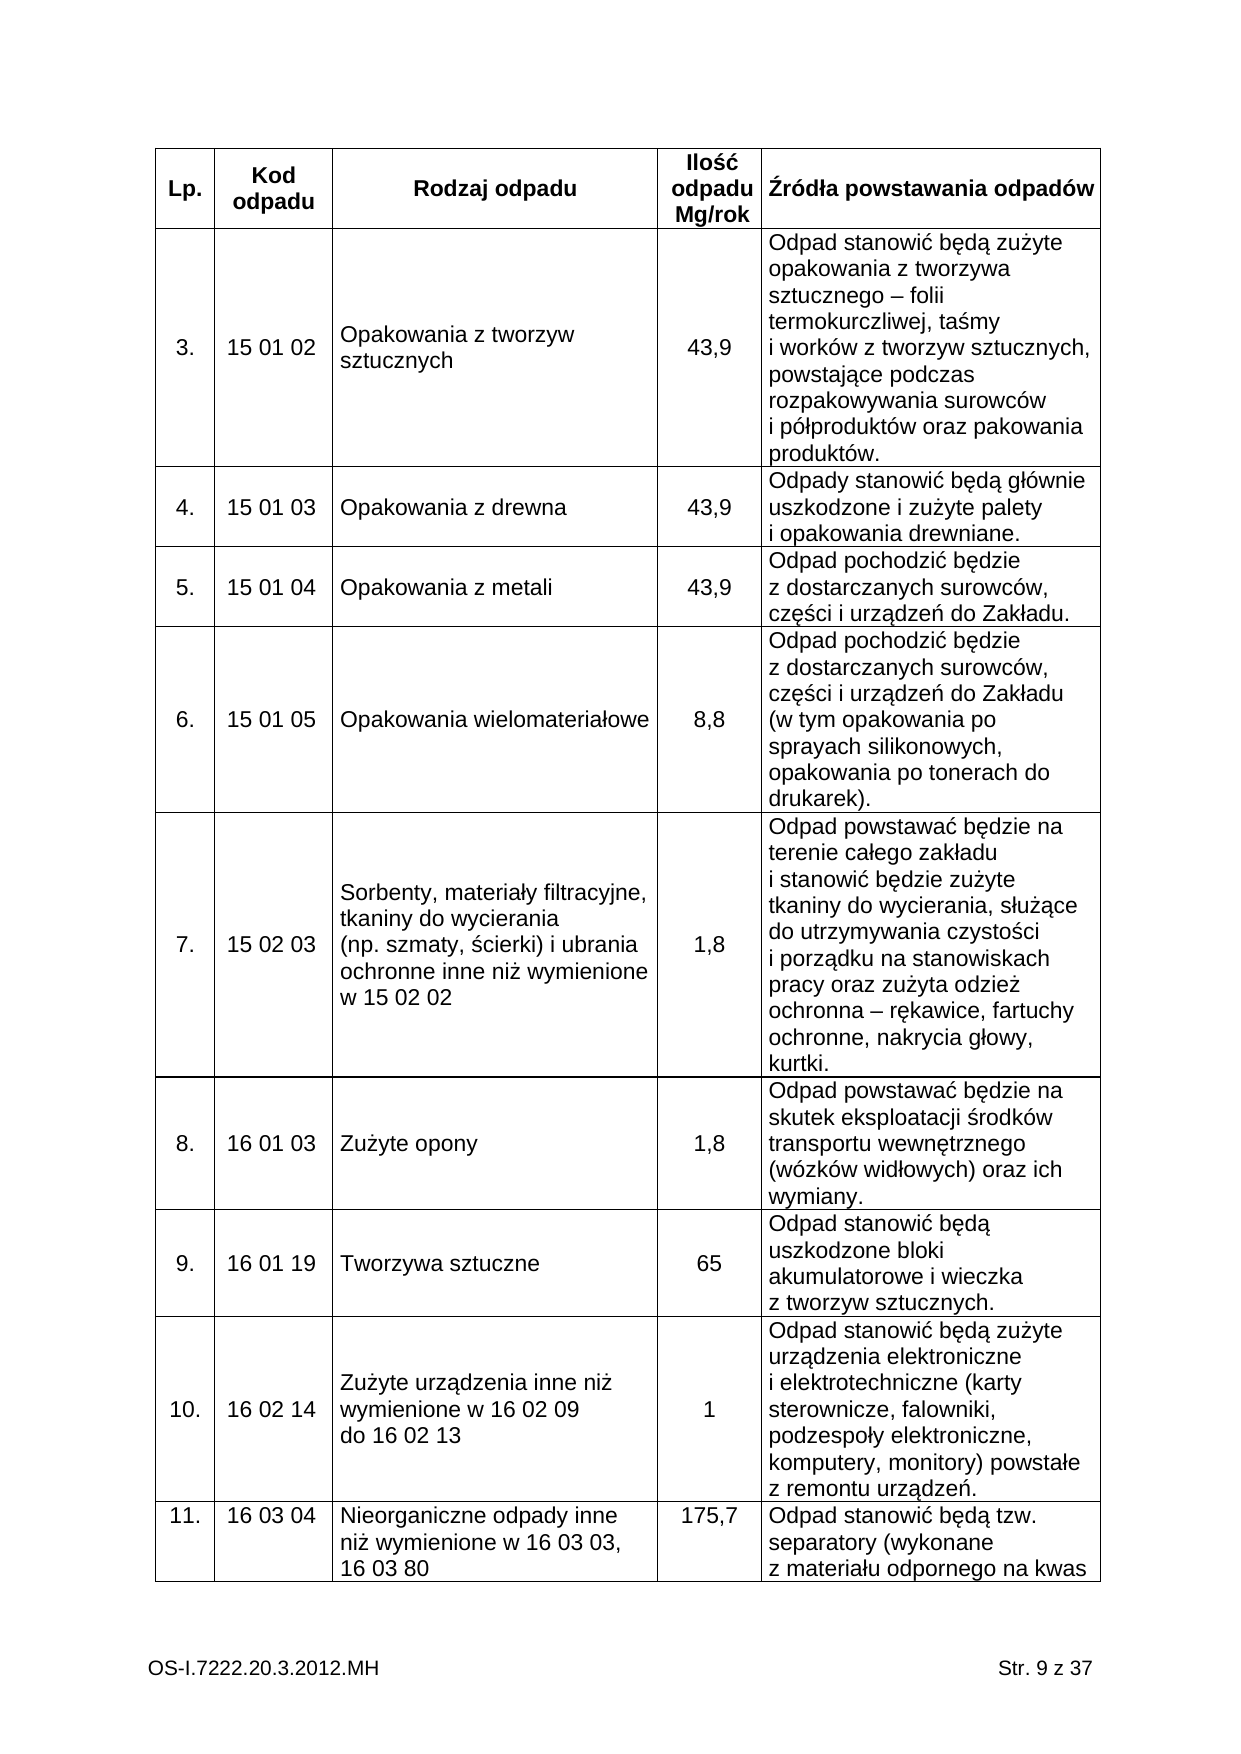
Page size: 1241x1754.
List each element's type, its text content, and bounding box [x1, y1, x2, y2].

table_header Źródła powstawania odpadów [762, 149, 1100, 228]
table_cell 1,8 [658, 1078, 761, 1209]
table_cell 43,9 [658, 467, 761, 546]
table_cell 175,7 [658, 1502, 761, 1581]
table_cell 15 01 03 [215, 467, 332, 546]
table_cell 15 02 03 [215, 813, 332, 1076]
table_cell Opakowania z drewna [333, 467, 657, 546]
table_cell Odpady stanowić będą głównie uszkodzone i zużyte palety i opakowania drewniane. [762, 467, 1100, 546]
table_cell 7. [156, 813, 214, 1076]
table_cell Opakowania wielomateriałowe [333, 627, 657, 812]
table_cell 9. [156, 1210, 214, 1316]
table_cell 6. [156, 627, 214, 812]
table_cell Zużyte opony [333, 1078, 657, 1209]
table_cell 43,9 [658, 547, 761, 626]
table_cell 16 01 03 [215, 1078, 332, 1209]
table_cell Odpad pochodzić będzie z dostarczanych surowców, części i urządzeń do Zakładu (w tym opakowania po sprayach silikonowych, opakowania po tonerach do drukarek). [762, 627, 1100, 812]
table_cell 15 01 05 [215, 627, 332, 812]
table_cell Opakowania z metali [333, 547, 657, 626]
table_cell 16 01 19 [215, 1210, 332, 1316]
table_cell Odpad stanowić będą zużyte opakowania z tworzywa sztucznego – folii termokurczliwej, taśmy i worków z tworzyw sztucznych, powstające podczas rozpakowywania surowców i półproduktów oraz pakowania produktów. [762, 229, 1100, 466]
table_cell Sorbenty, materiały filtracyjne, tkaniny do wycierania (np. szmaty, ścierki) i ubrania ochronne inne niż wymienione w 15 02 02 [333, 813, 657, 1076]
table_cell Zużyte urządzenia inne niż wymienione w 16 02 09 do 16 02 13 [333, 1317, 657, 1501]
table_cell 15 01 04 [215, 547, 332, 626]
table_cell 8,8 [658, 627, 761, 812]
table_cell 11. [156, 1502, 214, 1581]
table_cell 15 01 02 [215, 229, 332, 466]
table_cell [762, 1502, 1100, 1581]
table_cell Odpad stanowić będą uszkodzone bloki akumulatorowe i wieczka z tworzyw sztucznych. [762, 1210, 1100, 1316]
table_cell 8. [156, 1078, 214, 1209]
table_cell 4. [156, 467, 214, 546]
table_cell Odpad pochodzić będzie z dostarczanych surowców, części i urządzeń do Zakładu. [762, 547, 1100, 626]
table_header Kod odpadu [215, 149, 332, 228]
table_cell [333, 1502, 657, 1581]
table_cell 1 [658, 1317, 761, 1501]
table_header Lp. [156, 149, 214, 228]
table_header Ilość odpadu Mg/rok [658, 149, 761, 228]
table_cell Opakowania z tworzyw sztucznych [333, 229, 657, 466]
table_cell Tworzywa sztuczne [333, 1210, 657, 1316]
table_cell 43,9 [658, 229, 761, 466]
table_cell 16 03 04 [215, 1502, 332, 1581]
table_cell 1,8 [658, 813, 761, 1076]
table_cell 10. [156, 1317, 214, 1501]
table_cell Odpad powstawać będzie na skutek eksploatacji środków transportu wewnętrznego (wózków widłowych) oraz ich wymiany. [762, 1078, 1100, 1209]
table_cell 3. [156, 229, 214, 466]
table_cell 65 [658, 1210, 761, 1316]
table_cell 5. [156, 547, 214, 626]
table_cell Odpad powstawać będzie na terenie całego zakładu i stanowić będzie zużyte tkaniny do wycierania, służące do utrzymywania czystości i porządku na stanowiskach pracy oraz zużyta odzież ochronna – rękawice, fartuchy ochronne, nakrycia głowy, kurtki. [762, 813, 1100, 1076]
table_cell Odpad stanowić będą zużyte urządzenia elektroniczne i elektrotechniczne (karty sterownicze, falowniki, podzespoły elektroniczne, komputery, monitory) powstałe z remontu urządzeń. [762, 1317, 1100, 1501]
table_cell 16 02 14 [215, 1317, 332, 1501]
table_header Rodzaj odpadu [333, 149, 657, 228]
